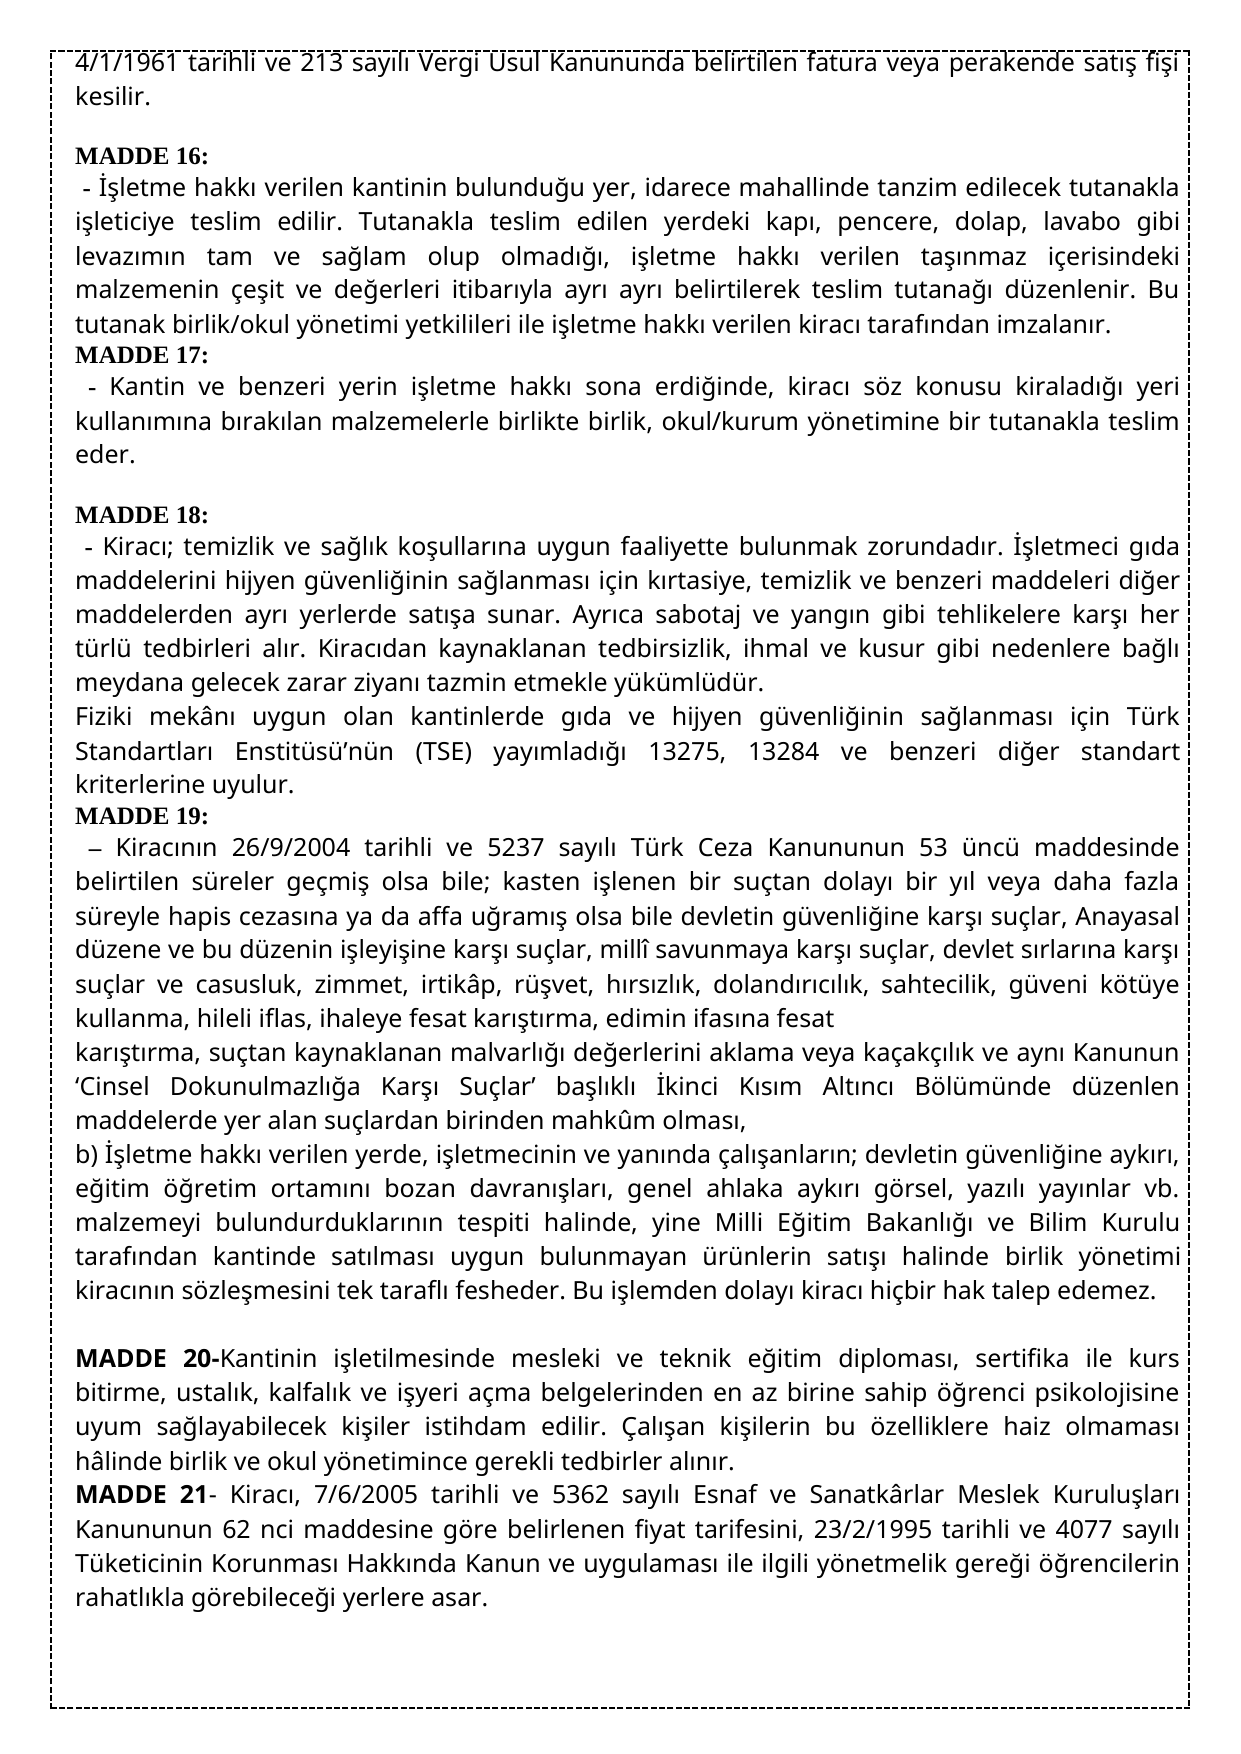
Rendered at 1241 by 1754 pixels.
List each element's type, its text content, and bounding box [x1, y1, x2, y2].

text b) İşletme hakkı verilen yerde, işletmecinin ve yanında çalışanların; devletin güvenliğine aykırı, eğitim öğretim ortamını bozan davranışları, genel ahlaka aykırı görsel, yazılı yayınlar vb. malzemeyi bulundurduklarının tespiti halinde, yine Milli Eğitim Bakanlığı ve Bilim Kurulu tarafından kantinde satılması uygun bulunmayan ürünlerin satışı halinde birlik yönetimi kiracının sözleşmesini tek taraflı fesheder. Bu işlemden dolayı kiracı hiçbir hak talep edemez. [75, 1137, 1181, 1307]
text Fiziki mekânı uygun olan kantinlerde gıda ve hijyen güvenliğinin sağlanması için Türk Standartları Enstitüsü’nün (TSE) yayımladığı 13275, 13284 ve benzeri diğer standart kriterlerine uyulur. [75, 699, 1181, 801]
text - Kantin ve benzeri yerin işletme hakkı sona erdiğinde, kiracı söz konusu kiraladığı yeri kullanımına bırakılan malzemelerle birlikte birlik, okul/kurum yönetimine bir tutanakla teslim eder. [75, 369, 1181, 471]
text MADDE 18: [75, 500, 1181, 529]
text – Kiracının 26/9/2004 tarihli ve 5237 sayılı Türk Ceza Kanununun 53 üncü maddesinde belirtilen süreler geçmiş olsa bile; kasten işlenen bir suçtan dolayı bir yıl veya daha fazla süreyle hapis cezasına ya da affa uğramış olsa bile devletin güvenliğine karşı suçlar, Anayasal düzene ve bu düzenin işleyişine karşı suçlar, millî savunmaya karşı suçlar, devlet sırlarına karşı suçlar ve casusluk, zimmet, irtikâp, rüşvet, hırsızlık, dolandırıcılık, sahtecilik, güveni kötüye kullanma, hileli iflas, ihaleye fesat karıştırma, edimin ifasına fesat [75, 830, 1181, 1034]
text MADDE 20-Kantinin işletilmesinde mesleki ve teknik eğitim diploması, sertifika ile kurs bitirme, ustalık, kalfalık ve işyeri açma belgelerinden en az birine sahip öğrenci psikolojisine uyum sağlayabilecek kişiler istihdam edilir. Çalışan kişilerin bu özelliklere haiz olmaması hâlinde birlik ve okul yönetimince gerekli tedbirler alınır. [75, 1341, 1181, 1477]
text MADDE 17: [75, 340, 1181, 369]
text - Kiracı; temizlik ve sağlık koşullarına uygun faaliyette bulunmak zorundadır. İşletmeci gıda maddelerini hijyen güvenliğinin sağlanması için kırtasiye, temizlik ve benzeri maddeleri diğer maddelerden ayrı yerlerde satışa sunar. Ayrıca sabotaj ve yangın gibi tehlikelere karşı her türlü tedbirleri alır. Kiracıdan kaynaklanan tedbirsizlik, ihmal ve kusur gibi nedenlere bağlı meydana gelecek zarar ziyanı tazmin etmekle yükümlüdür. [75, 529, 1181, 699]
text MADDE 21- Kiracı, 7/6/2005 tarihli ve 5362 sayılı Esnaf ve Sanatkârlar Meslek Kuruluşları Kanununun 62 nci maddesine göre belirlenen fiyat tarifesini, 23/2/1995 tarihli ve 4077 sayılı Tüketicinin Korunması Hakkında Kanun ve uygulaması ile ilgili yönetmelik gereği öğrencilerin rahatlıkla görebileceği yerlere asar. [75, 1477, 1181, 1613]
text - İşletme hakkı verilen kantinin bulunduğu yer, idarece mahallinde tanzim edilecek tutanakla işleticiye teslim edilir. Tutanakla teslim edilen yerdeki kapı, pencere, dolap, lavabo gibi levazımın tam ve sağlam olup olmadığı, işletme hakkı verilen taşınmaz içerisindeki malzemenin çeşit ve değerleri itibarıyla ayrı ayrı belirtilerek teslim tutanağı düzenlenir. Bu tutanak birlik/okul yönetimi yetkilileri ile işletme hakkı verilen kiracı tarafından imzalanır. [75, 170, 1181, 340]
text MADDE 19: [75, 801, 1181, 830]
text karıştırma, suçtan kaynaklanan malvarlığı değerlerini aklama veya kaçakçılık ve aynı Kanunun ‘Cinsel Dokunulmazlığa Karşı Suçlar’ başlıklı İkinci Kısım Altıncı Bölümünde düzenlen maddelerde yer alan suçlardan birinden mahkûm olması, [75, 1034, 1181, 1137]
text MADDE 16: [75, 141, 1181, 170]
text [75, 44, 1181, 112]
